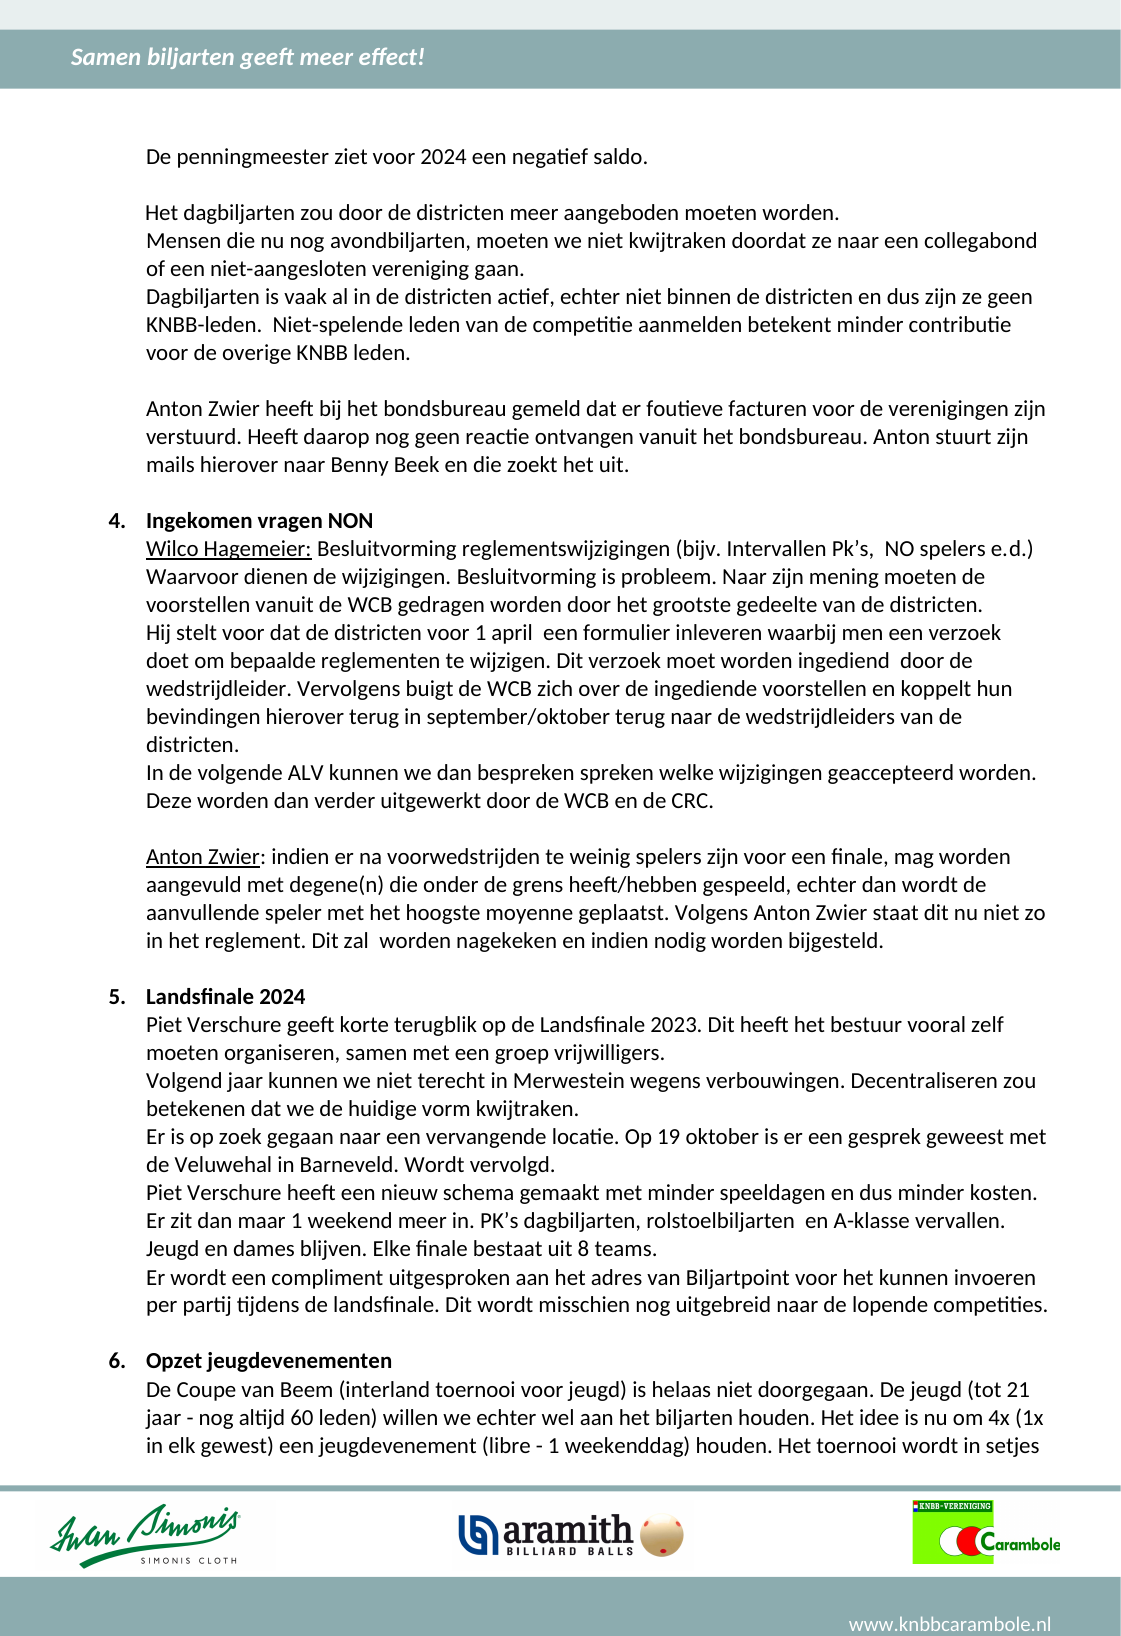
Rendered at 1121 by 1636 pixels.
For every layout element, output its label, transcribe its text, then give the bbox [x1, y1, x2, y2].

picture [35, 1500, 277, 1571]
list De penningmeester ziet voor 2024 een negatief saldo. [146, 142, 1050, 170]
picture [451, 1500, 694, 1571]
list Waarvoor dienen de wijzigingen. Besluitvorming is probleem. Naar zijn mening moeten de voorstellen vanuit de WCB gedragen worden door het grootste gedeelte van de districten. [146, 562, 1050, 618]
text Het dagbiljarten zou door de districten meer aangeboden moeten worden. [145, 198, 1050, 226]
list Hij stelt voor dat de districten voor 1 april een formulier inleveren waarbij men een verzoek doet om bepaalde reglementen te wijzigen. Dit verzoek moet worden ingediend door de wedstrijdleider. Vervolgens buigt de WCB zich over de ingediende voorstellen en koppelt hun bevindingen hierover terug in september/oktober terug naar de wedstrijdleiders van de districten. [146, 618, 1050, 758]
text Piet Verschure geeft korte terugblik op de Landsfinale 2023. Dit heeft het bestuur vooral zelf moeten organiseren, samen met een groep vrijwilligers. Volgend jaar kunnen we niet terecht in Merwestein wegens verbouwingen. Decentraliseren zou betekenen dat we de huidige vorm kwijtraken. Er is op zoek gegaan naar een vervangende locatie. Op 19 oktober is er een gesprek geweest met de Veluwehal in Barneveld. Wordt vervolgd. Piet Verschure heeft een nieuw schema gemaakt met minder speeldagen en dus minder kosten. Er zit dan maar 1 weekend meer in. PK’s dagbiljarten, rolstoelbiljarten en A-klasse vervallen. Jeugd en dames blijven. Elke finale bestaat uit 8 teams. Er wordt een compliment uitgesproken aan het adres van Biljartpoint voor het kunnen invoeren per partij tijdens de landsfinale. Dit wordt misschien nog uitgebreid naar de lopende competities. [146, 1010, 1050, 1319]
list Anton Zwier heeft bij het bondsbureau gemeld dat er foutieve facturen voor de verenigingen zijn verstuurd. Heeft daarop nog geen reactie ontvangen vanuit het bondsbureau. Anton stuurt zijn mails hierover naar Benny Beek en die zoekt het uit. [146, 394, 1050, 478]
picture [912, 1500, 1060, 1564]
list Landsfinale 2024 [108, 982, 1050, 1010]
list Mensen die nu nog avondbiljarten, moeten we niet kwijtraken doordat ze naar een collegabond of een niet-aangesloten vereniging gaan. Dagbiljarten is vaak al in de districten actief, echter niet binnen de districten en dus zijn ze geen KNBB-leden. Niet-spelende leden van de competitie aanmelden betekent minder contributie voor de overige KNBB leden. [146, 226, 1050, 394]
list Ingekomen vragen NON Wilco Hagemeier: Besluitvorming reglementswijzigingen (bijv. Intervallen Pk’s, NO spelers e.d.) [108, 506, 1050, 562]
list Anton Zwier: indien er na voorwedstrijden te weinig spelers zijn voor een finale, mag worden aangevuld met degene(n) die onder de grens heeft/hebben gespeeld, echter dan wordt de aanvullende speler met het hoogste moyenne geplaatst. Volgens Anton Zwier staat dit nu niet zo in het reglement. Dit zal worden nagekeken en indien nodig worden bijgesteld. [146, 842, 1050, 954]
list In de volgende ALV kunnen we dan bespreken spreken welke wijzigingen geaccepteerd worden. Deze worden dan verder uitgewerkt door de WCB en de CRC. [146, 758, 1050, 814]
